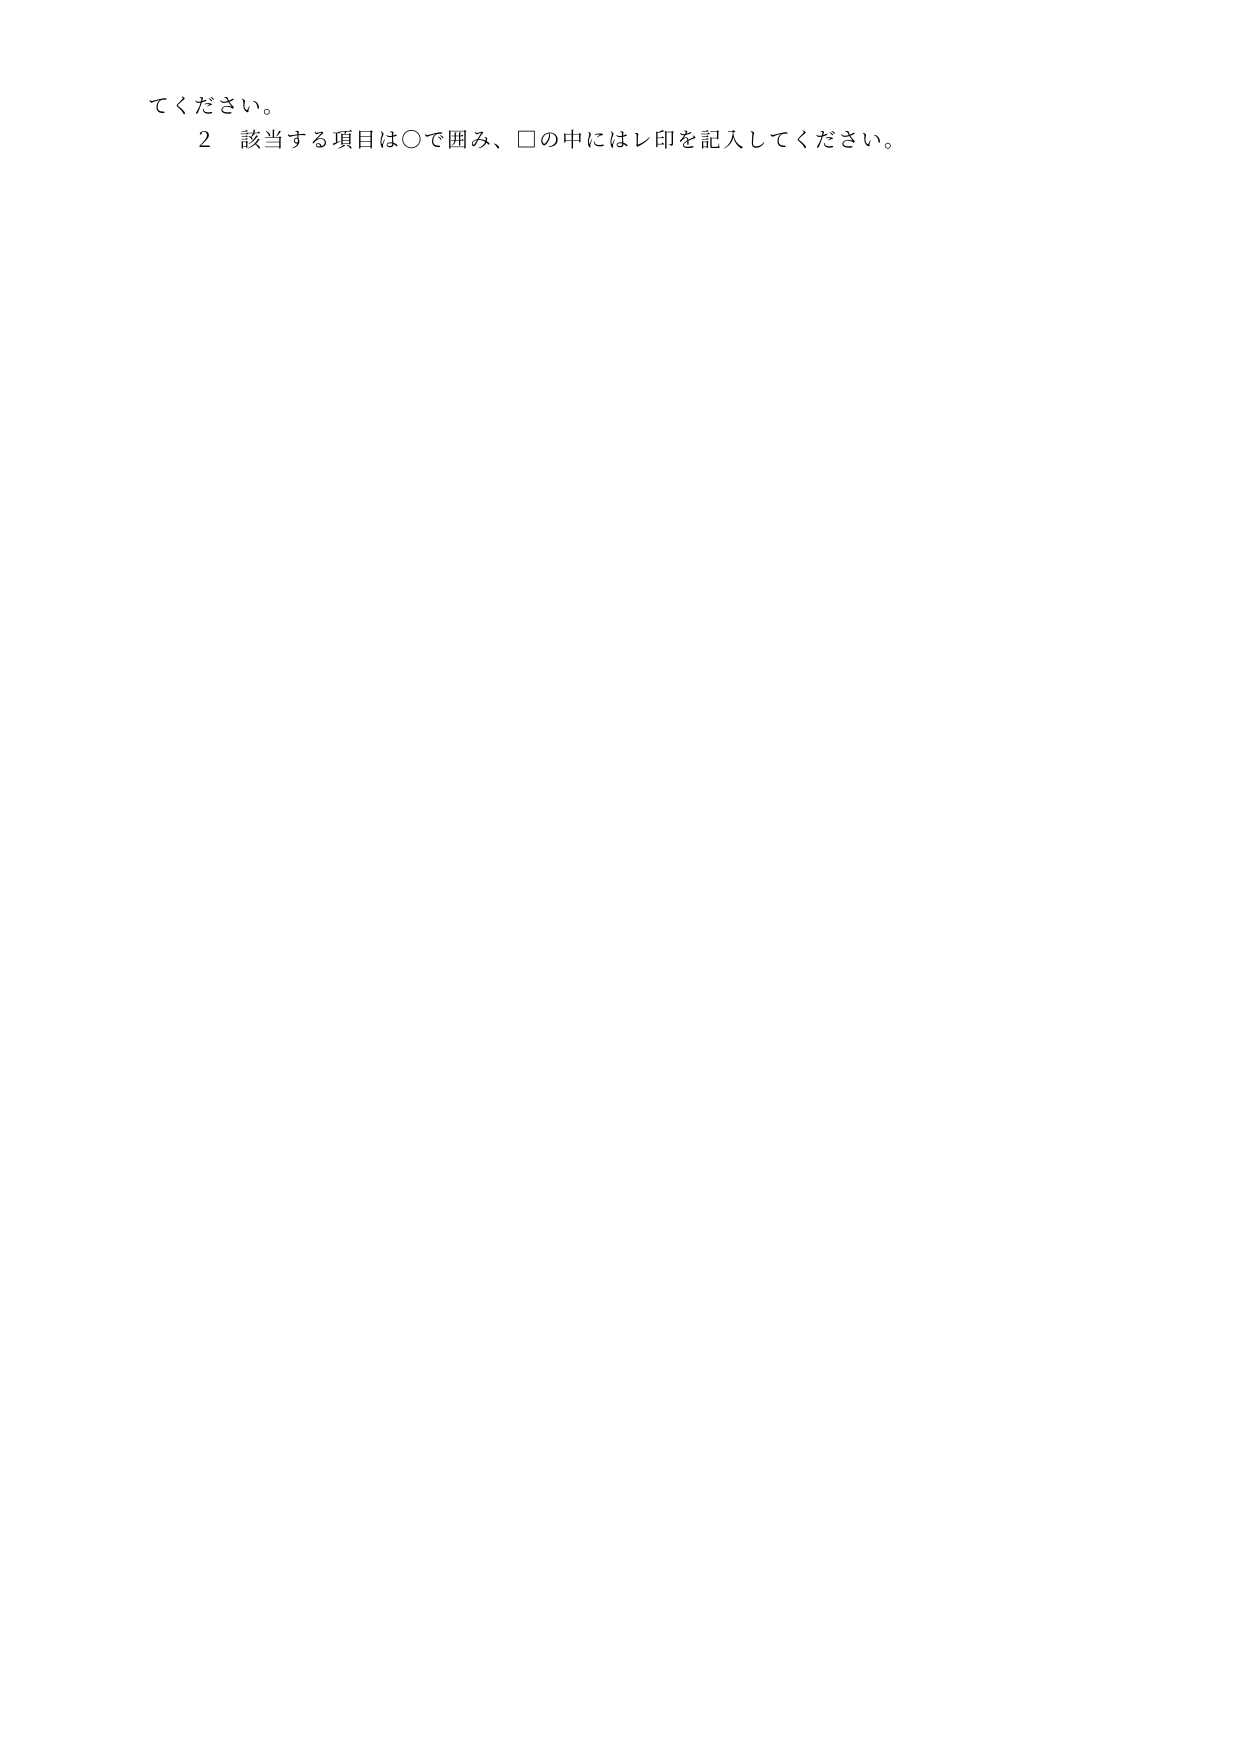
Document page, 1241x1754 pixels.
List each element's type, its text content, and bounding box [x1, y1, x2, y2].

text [148, 88, 1092, 122]
text ２ 該当する項目は○で囲み、□の中にはレ印を記入してください。 [148, 122, 1092, 156]
